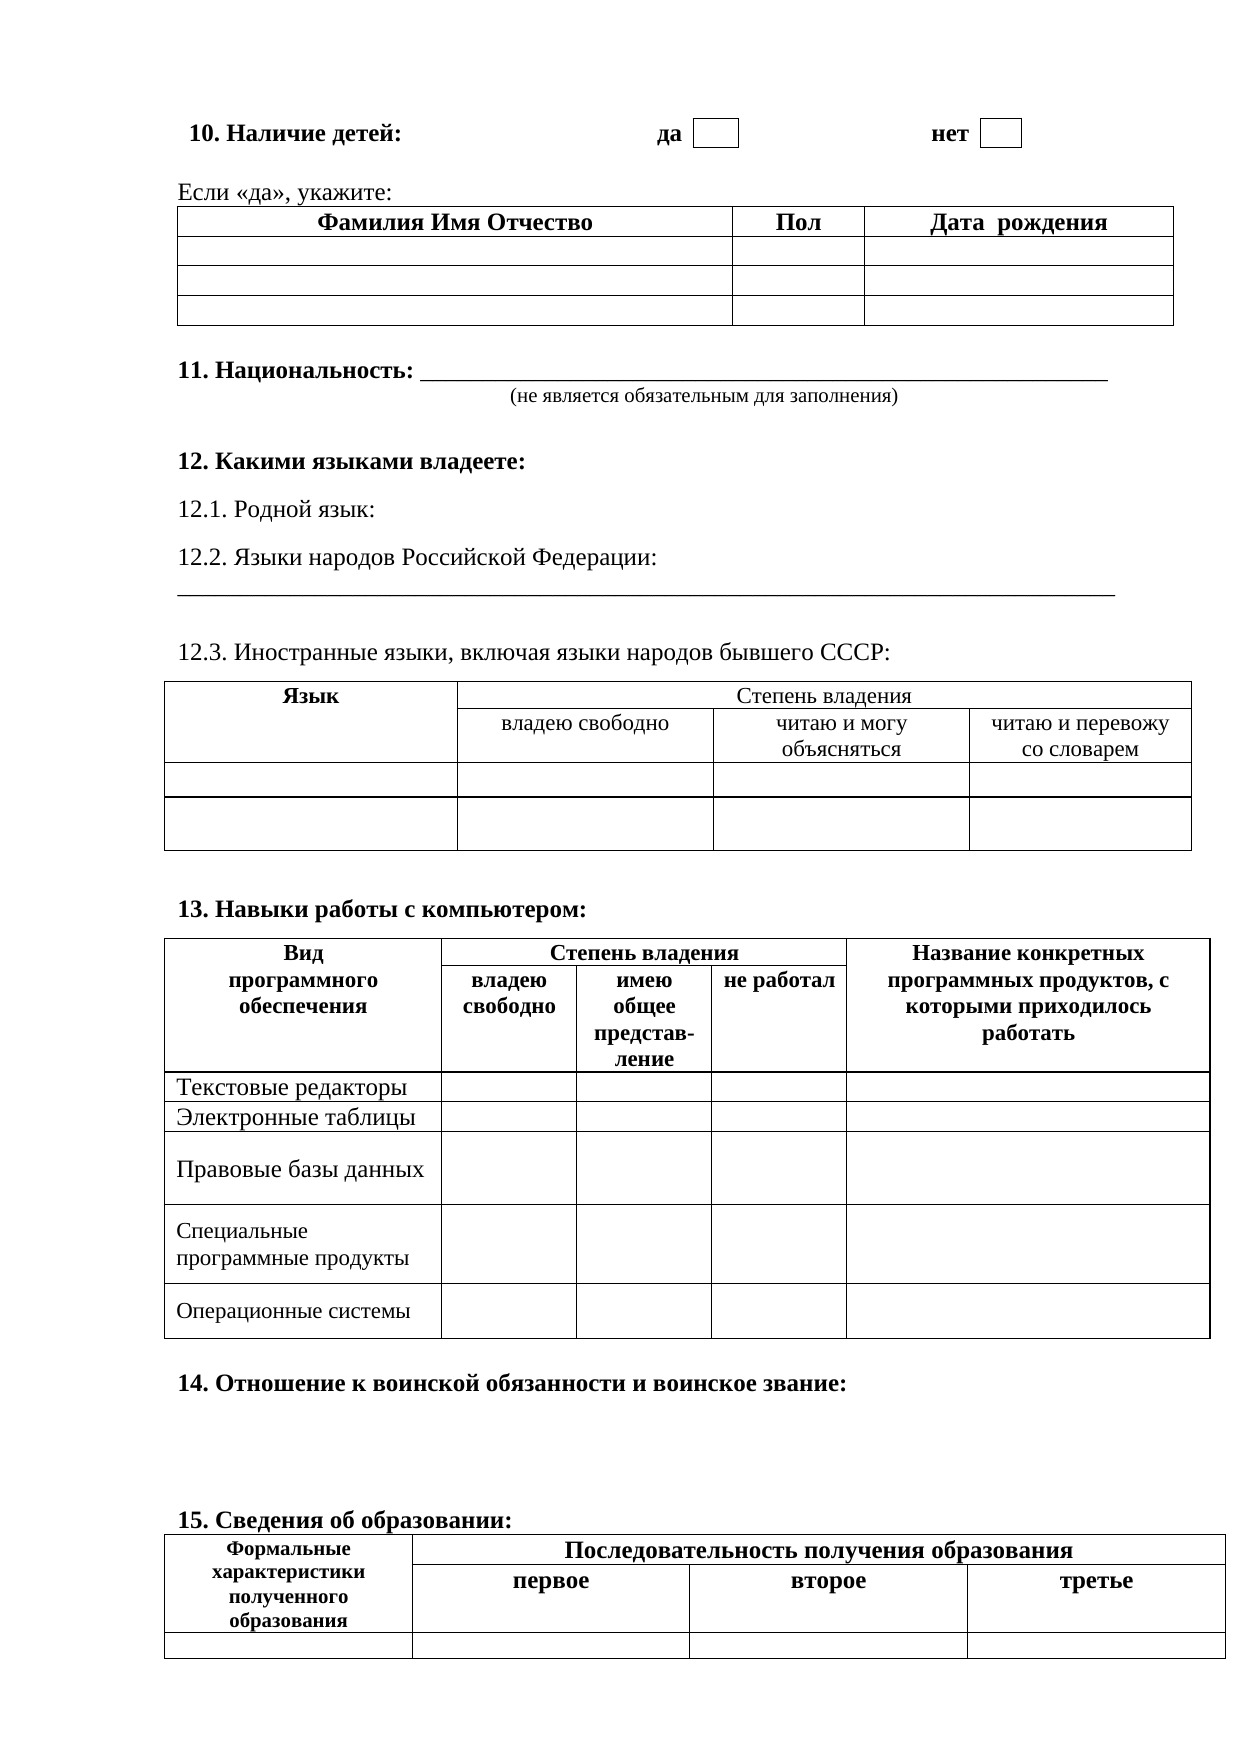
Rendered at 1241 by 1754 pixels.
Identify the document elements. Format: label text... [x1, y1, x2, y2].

table_cell [577, 1132, 711, 1204]
table_header Формальные характеристики полученного образования [165, 1535, 412, 1632]
table_cell третье [968, 1565, 1225, 1632]
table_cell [690, 1633, 967, 1658]
table_header Пол [733, 207, 864, 236]
table_cell [178, 266, 732, 295]
table_cell [847, 1284, 1209, 1338]
table_cell [458, 763, 713, 796]
table_header [694, 119, 738, 147]
table_cell владею свободно [458, 709, 713, 762]
table_cell читаю и перевожу со словарем [970, 709, 1191, 762]
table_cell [165, 1633, 412, 1658]
table_cell [714, 763, 969, 796]
table_cell не работал [712, 966, 846, 1071]
table_cell владею свободно [442, 966, 576, 1071]
table_cell [442, 1205, 576, 1282]
text 12. Какими языками владеете: [177, 446, 1122, 474]
table_cell [442, 1073, 576, 1101]
table_header да [517, 118, 693, 147]
table_header Вид [165, 939, 441, 965]
table_cell Специальные программные продукты [165, 1205, 441, 1282]
text Если «да», укажите: [177, 177, 1122, 206]
table_cell Текстовые редакторы [165, 1073, 441, 1101]
table_cell [577, 1205, 711, 1282]
table_cell программного обеспечения [165, 965, 441, 1071]
table_cell [712, 1284, 846, 1338]
table_header Дата рождения [865, 207, 1173, 236]
table_cell [865, 266, 1173, 295]
table_cell [178, 237, 732, 265]
table_cell [733, 237, 864, 265]
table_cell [413, 1633, 689, 1658]
table_cell [712, 1205, 846, 1282]
table_cell [970, 763, 1191, 796]
table_cell [577, 1102, 711, 1131]
table_cell первое [413, 1565, 689, 1632]
table_cell [847, 1102, 1209, 1131]
table_cell [865, 237, 1173, 265]
table_cell Правовые базы данных [165, 1132, 441, 1204]
table_cell [178, 296, 732, 325]
table_header нет [739, 118, 980, 147]
table_cell [714, 798, 969, 850]
table_cell [712, 1073, 846, 1101]
table_cell [165, 708, 457, 762]
table_header Последовательность получения образования [413, 1535, 1225, 1564]
table_cell имею общее представ-ление [577, 966, 711, 1071]
table_cell [970, 798, 1191, 850]
table_header Название конкретных [847, 939, 1209, 965]
table_cell [165, 798, 457, 850]
text 12.1. Родной язык: [177, 494, 1122, 522]
table_cell Операционные системы [165, 1284, 441, 1338]
table_cell второе [690, 1565, 967, 1632]
table_cell [442, 1132, 576, 1204]
table_cell [442, 1102, 576, 1131]
table_cell [865, 296, 1173, 325]
table_cell [733, 296, 864, 325]
table_cell [577, 1073, 711, 1101]
table_header [981, 119, 1021, 147]
table_cell Электронные таблицы [165, 1102, 441, 1131]
table_cell [712, 1102, 846, 1131]
text (не является обязательным для заполнения) [177, 383, 1122, 407]
table_cell [458, 798, 713, 850]
text 15. Сведения об образовании: [177, 1506, 1122, 1534]
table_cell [968, 1633, 1225, 1658]
text 12.2. Языки народов Российской Федерации: ___________________________________________________________________________ [177, 542, 1122, 599]
table_cell [847, 1073, 1209, 1101]
text 12.3. Иностранные языки, включая языки народов бывшего СССР: [177, 637, 1122, 666]
text 13. Навыки работы с компьютером: [177, 894, 1122, 923]
table_cell [577, 1284, 711, 1338]
table_cell [847, 1132, 1209, 1204]
table_cell [442, 1284, 576, 1338]
table_header Язык [165, 682, 457, 708]
table_header 10. Наличие детей: [177, 118, 517, 147]
text 11. Национальность: _______________________________________________________ [177, 355, 1122, 383]
table_header Степень владения [442, 939, 846, 965]
table_cell читаю и могу объясняться [714, 709, 969, 762]
text 14. Отношение к воинской обязанности и воинское звание: [177, 1368, 1122, 1397]
table_cell [712, 1132, 846, 1204]
table_header Фамилия Имя Отчество [178, 207, 732, 236]
table_cell [733, 266, 864, 295]
table_header Степень владения [458, 682, 1191, 708]
table_cell [847, 1205, 1209, 1282]
table_cell программных продуктов, с которыми приходилось работать [847, 965, 1209, 1071]
table_cell [165, 763, 457, 796]
